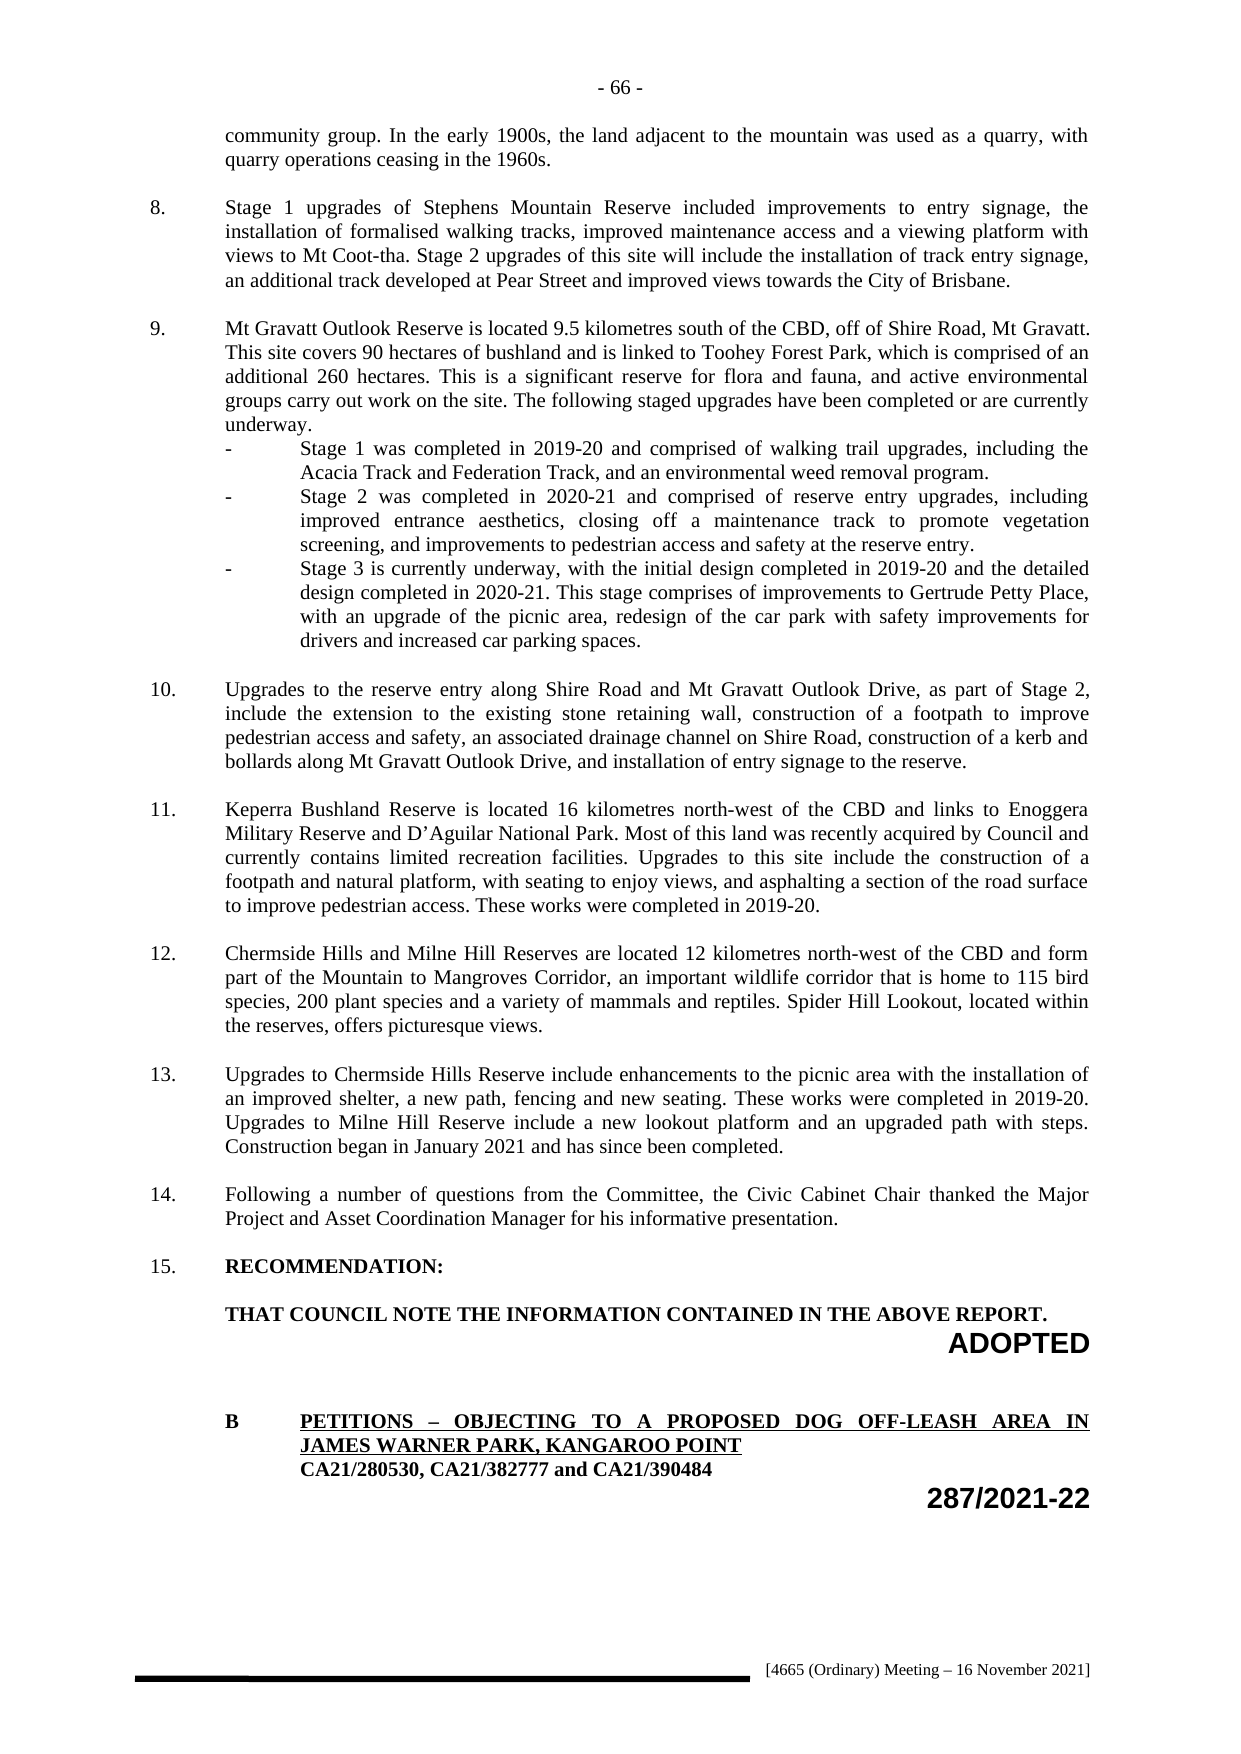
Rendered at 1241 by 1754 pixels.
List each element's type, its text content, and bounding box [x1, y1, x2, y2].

text 10. Upgrades to the reserve entry along Shire Road and Mt Gravatt Outlook Drive, as part of Stage 2, include the extension to the existing stone retaining wall, construction of a footpath to improve pedestrian access and safety, an associated drainage channel on Shire Road, construction of a kerb and bollards along Mt Gravatt Outlook Drive, and installation of entry signage to the reserve. [150, 677, 1090, 773]
text - Stage 2 was completed in 2020-21 and comprised of reserve entry upgrades, including improved entrance aesthetics, closing off a maintenance track to promote vegetation screening, and improvements to pedestrian access and safety at the reserve entry. [225, 484, 1090, 556]
text 12. Chermside Hills and Milne Hill Reserves are located 12 kilometres north-west of the CBD and form part of the Mountain to Mangroves Corridor, an important wildlife corridor that is home to 115 bird species, 200 plant species and a variety of mammals and reptiles. Spider Hill Lookout, located within the reserves, offers picturesque views. [150, 941, 1090, 1037]
text 9. Mt Gravatt Outlook Reserve is located 9.5 kilometres south of the CBD, off of Shire Road, Mt Gravatt. This site covers 90 hectares of bushland and is linked to Toohey Forest Park, which is comprised of an additional 260 hectares. This is a significant reserve for flora and fauna, and active environmental groups carry out work on the site. The following staged upgrades have been completed or are currently underway. [150, 316, 1090, 436]
list ADOPTED [225, 1326, 1090, 1360]
text 14. Following a number of questions from the Committee, the Civic Cabinet Chair thanked the Major Project and Asset Coordination Manager for his informative presentation. [150, 1182, 1090, 1230]
text 287/2021-22 [150, 1481, 1090, 1514]
text CA21/280530, CA21/382777 and CA21/390484 [150, 1457, 1090, 1481]
text 11. Keperra Bushland Reserve is located 16 kilometres north-west of the CBD and links to Enoggera Military Reserve and D’Aguilar National Park. Most of this land was recently acquired by Council and currently contains limited recreation facilities. Upgrades to this site include the construction of a footpath and natural platform, with seating to enjoy views, and asphalting a section of the road surface to improve pedestrian access. These works were completed in 2019-20. [150, 797, 1090, 917]
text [150, 123, 1090, 171]
text 8. Stage 1 upgrades of Stephens Mountain Reserve included improvements to entry signage, the installation of formalised walking tracks, improved maintenance access and a viewing platform with views to Mt Coot-tha. Stage 2 upgrades of this site will include the installation of track entry signage, an additional track developed at Pear Street and improved views towards the City of Brisbane. [150, 195, 1090, 292]
subtitle B PETITIONS – OBJECTING TO A PROPOSED DOG OFF-LEASH AREA IN JAMES WARNER PARK, KANGAROO POINT [225, 1409, 1090, 1457]
text THAT COUNCIL NOTE THE INFORMATION CONTAINED IN THE ABOVE REPORT. [150, 1302, 1090, 1326]
text - Stage 3 is currently underway, with the initial design completed in 2019-20 and the detailed design completed in 2020-21. This stage comprises of improvements to Gertrude Petty Place, with an upgrade of the picnic area, redesign of the car park with safety improvements for drivers and increased car parking spaces. [225, 556, 1090, 652]
text - Stage 1 was completed in 2019-20 and comprised of walking trail upgrades, including the Acacia Track and Federation Track, and an environmental weed removal program. [225, 436, 1090, 484]
text 15. RECOMMENDATION: [150, 1254, 1090, 1278]
text 13. Upgrades to Chermside Hills Reserve include enhancements to the picnic area with the installation of an improved shelter, a new path, fencing and new seating. These works were completed in 2019-20. Upgrades to Milne Hill Reserve include a new lookout platform and an upgraded path with steps. Construction began in January 2021 and has since been completed. [150, 1062, 1090, 1158]
